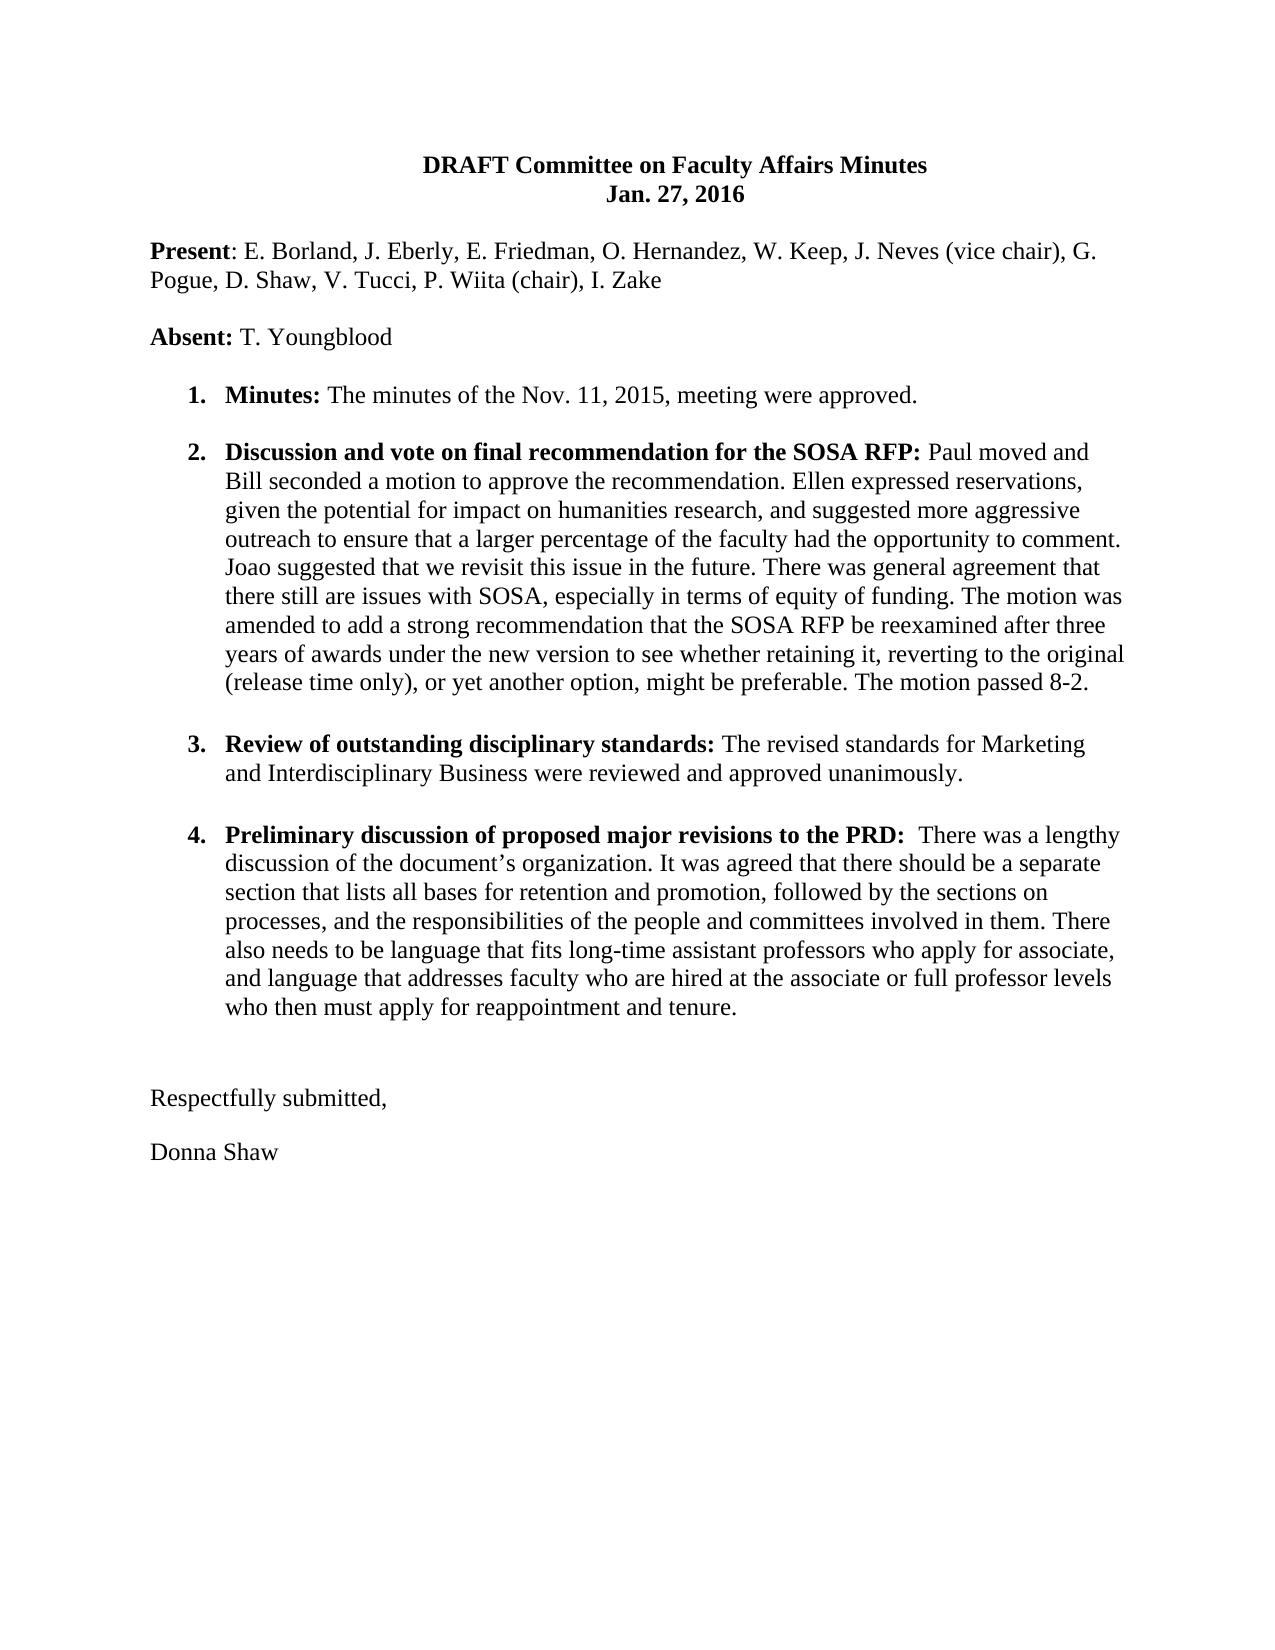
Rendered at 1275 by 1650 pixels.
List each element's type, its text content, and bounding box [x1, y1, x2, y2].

text Respectfully submitted, [150, 1083, 1125, 1112]
list Preliminary discussion of proposed major revisions to the PRD: There was a lengthy discussion of the document’s organization. It was agreed that there should be a separate section that lists all bases for retention and promotion, followed by the sections on processes, and the responsibilities of the people and committees involved in them. There also needs to be language that fits long-time assistant professors who apply for associate, and language that addresses faculty who are hired at the associate or full professor levels who then must apply for reappointment and tenure. [187, 820, 1125, 1021]
list Review of outstanding disciplinary standards: The revised standards for Marketing and Interdisciplinary Business were reviewed and approved unanimously. [187, 729, 1125, 787]
list Discussion and vote on final recommendation for the SOSA RFP: Paul moved and Bill seconded a motion to approve the recommendation. Ellen expressed reservations, given the potential for impact on humanities research, and suggested more aggressive outreach to ensure that a larger percentage of the faculty had the opportunity to comment. Joao suggested that we revisit this issue in the future. There was general agreement that there still are issues with SOSA, especially in terms of equity of funding. The motion was amended to add a strong recommendation that the SOSA RFP be reexamined after three years of awards under the new version to see whether retaining it, reverting to the original (release time only), or yet another option, might be preferable. The motion passed 8-2. [187, 437, 1125, 696]
text Donna Shaw [150, 1137, 1125, 1165]
text Present: E. Borland, J. Eberly, E. Friedman, O. Hernandez, W. Keep, J. Neves (vice chair), G. Pogue, D. Shaw, V. Tucci, P. Wiita (chair), I. Zake [150, 236, 1125, 294]
text Absent: T. Youngblood [150, 322, 1125, 351]
text DRAFT Committee on Faculty Affairs Minutes Jan. 27, 2016 [225, 150, 1125, 207]
list Minutes: The minutes of the Nov. 11, 2015, meeting were approved. [187, 380, 1125, 409]
